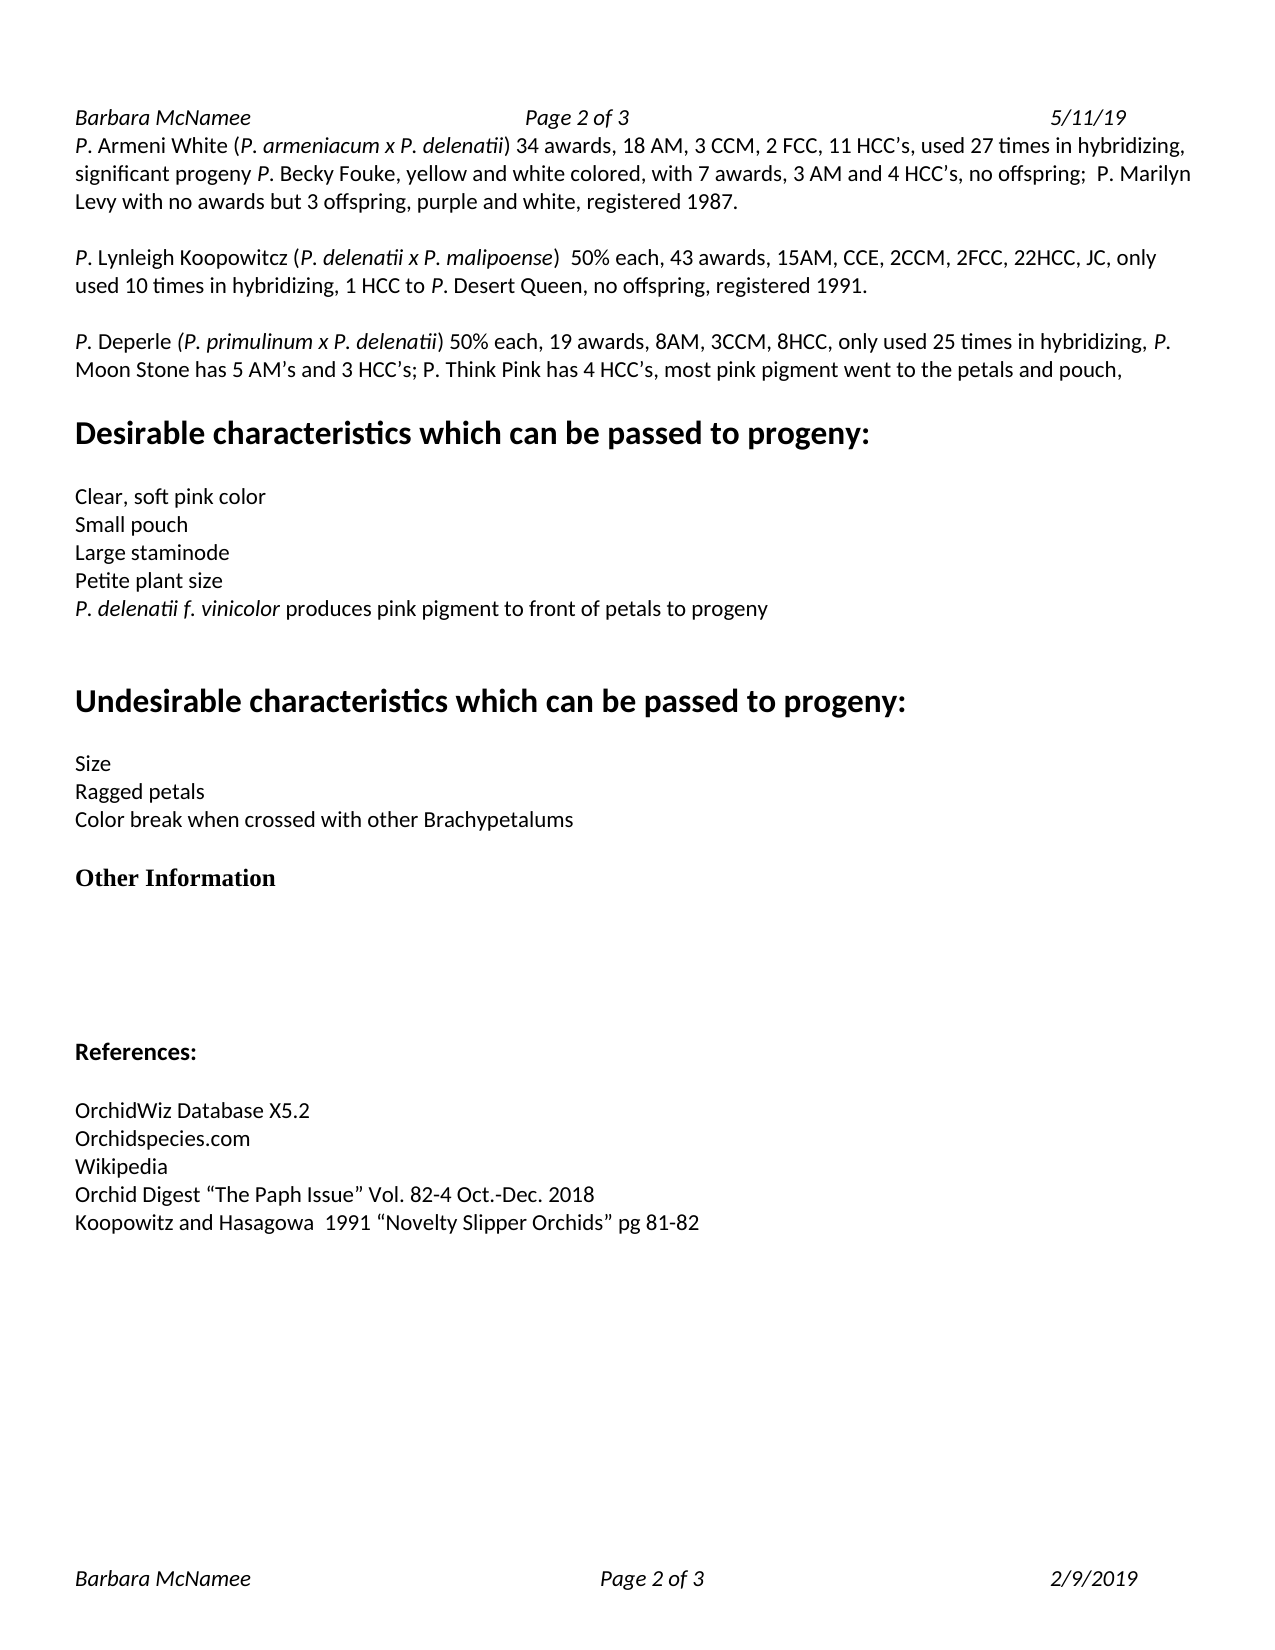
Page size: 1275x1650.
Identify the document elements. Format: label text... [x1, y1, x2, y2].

text Clear, soft pink color [75, 482, 1200, 510]
text Desirable characteristics which can be passed to progeny: [75, 412, 1200, 453]
text P. Armeni White (P. armeniacum x P. delenatii) 34 awards, 18 AM, 3 CCM, 2 FCC, 11 HCC’s, used 27 times in hybridizing, significant progeny P. Becky Fouke, yellow and white colored, with 7 awards, 3 AM and 4 HCC’s, no offspring; P. Marilyn Levy with no awards but 3 offspring, purple and white, registered 1987. [75, 131, 1200, 215]
text Orchidspecies.com [75, 1124, 1200, 1152]
text P. Lynleigh Koopowitcz (P. delenatii x P. malipoense) 50% each, 43 awards, 15AM, CCE, 2CCM, 2FCC, 22HCC, JC, only used 10 times in hybridizing, 1 HCC to P. Desert Queen, no offspring, registered 1991. [75, 243, 1200, 299]
text Color break when crossed with other Brachypetalums [75, 806, 1200, 833]
text Orchid Digest “The Paph Issue” Vol. 82-4 Oct.-Dec. 2018 [75, 1180, 1200, 1208]
text Small pouch [75, 510, 1200, 538]
text P. Deperle (P. primulinum x P. delenatii) 50% each, 19 awards, 8AM, 3CCM, 8HCC, only used 25 times in hybridizing, P. Moon Stone has 5 AM’s and 3 HCC’s; P. Think Pink has 4 HCC’s, most pink pigment went to the petals and pouch, [75, 327, 1200, 383]
text Petite plant size [75, 566, 1200, 594]
text Large staminode [75, 538, 1200, 566]
text Barbara McNamee Page 2 of 3 2/9/2019 [75, 1564, 1200, 1592]
text Wikipedia [75, 1152, 1200, 1180]
text OrchidWiz Database X5.2 [75, 1096, 1200, 1124]
text Ragged petals [75, 777, 1200, 806]
text Other Information [75, 863, 1200, 891]
text References: [75, 1036, 1200, 1067]
text Undesirable characteristics which can be passed to progeny: [75, 679, 1200, 720]
text Barbara McNamee Page 2 of 3 5/11/19 [75, 103, 1200, 131]
text P. delenatii f. vinicolor produces pink pigment to front of petals to progeny [75, 594, 1200, 622]
text Koopowitz and Hasagowa 1991 “Novelty Slipper Orchids” pg 81-82 [75, 1208, 1200, 1236]
text Size [75, 749, 1200, 777]
